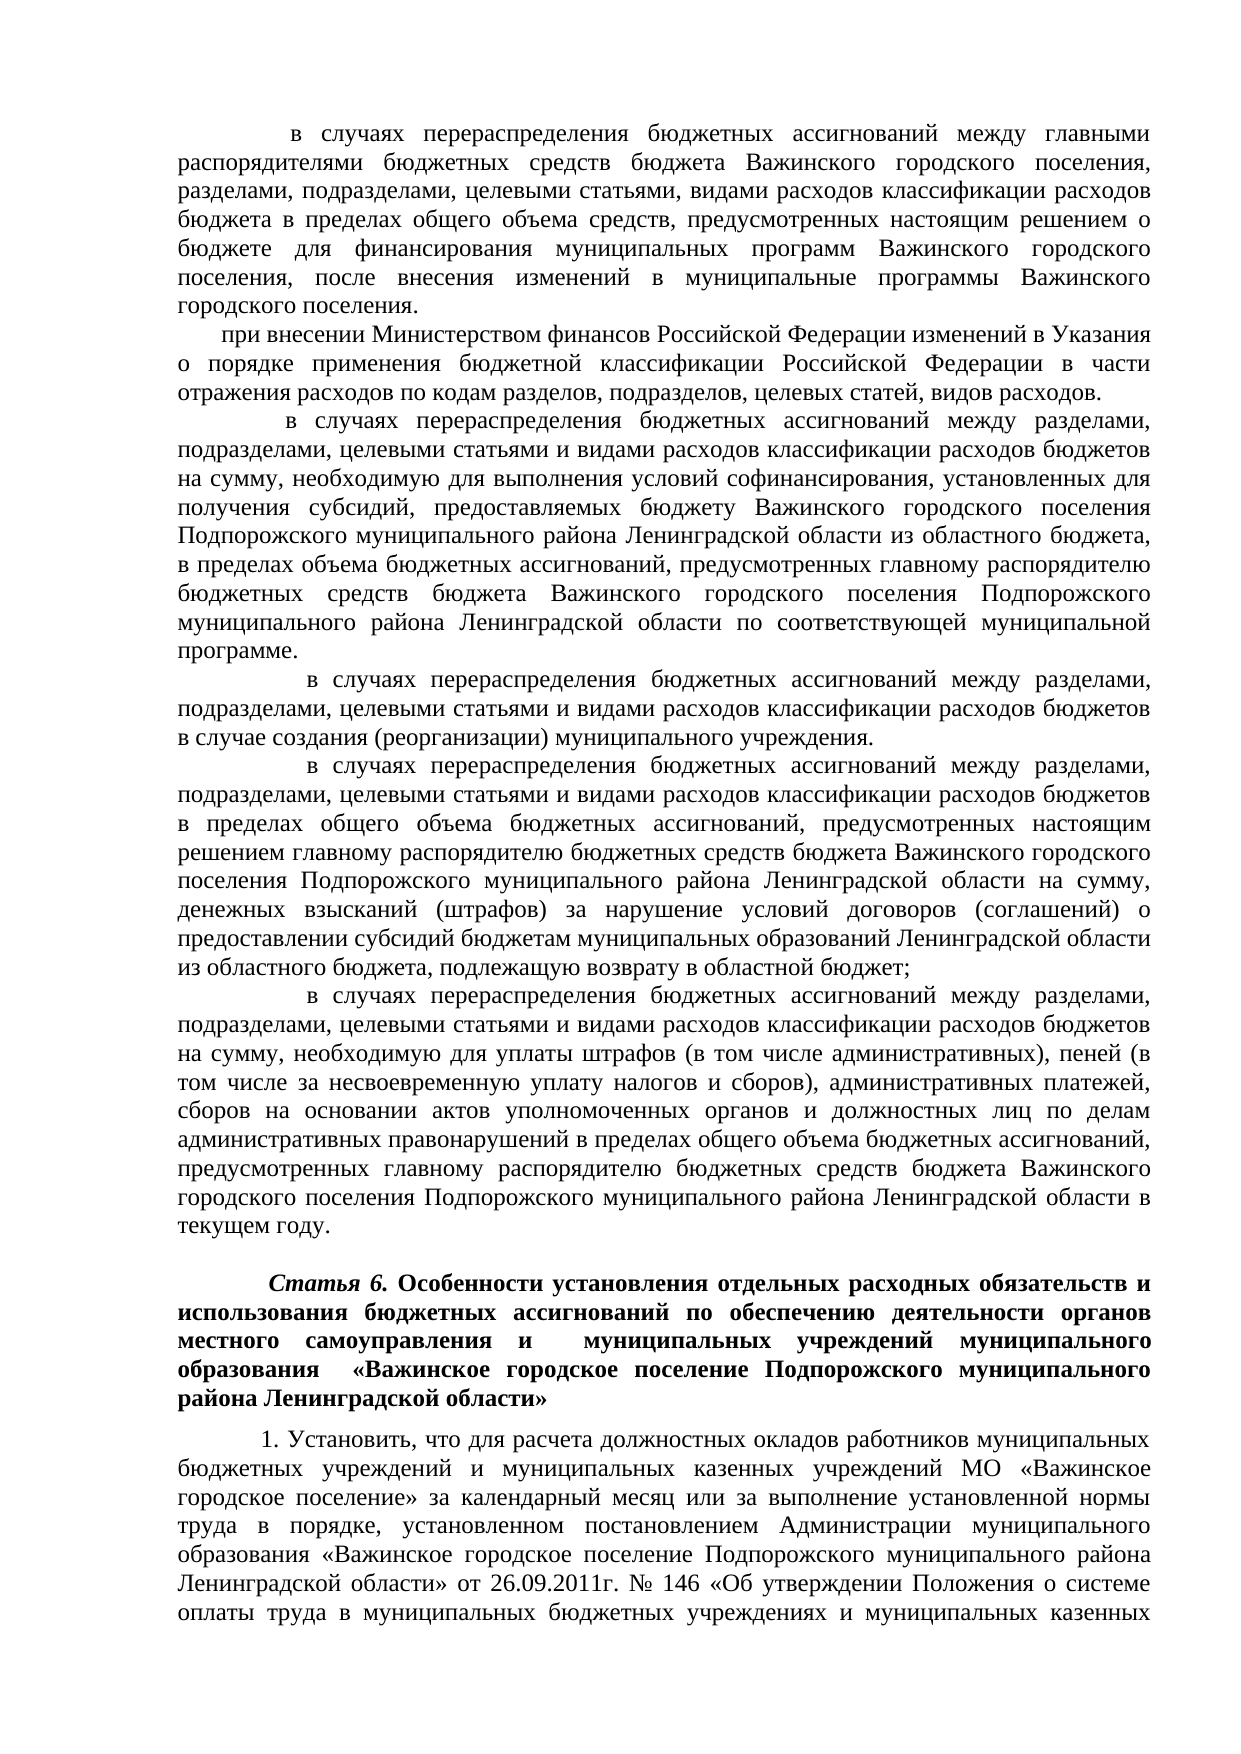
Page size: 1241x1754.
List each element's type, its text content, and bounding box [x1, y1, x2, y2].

text Статья 6. Особенности установления отдельных расходных обязательств и использования бюджетных ассигнований по обеспечению деятельности органов местного самоуправления и муниципальных учреждений муниципального образования «Важинское городское поселение Подпорожского муниципального района Ленинградской области» [177, 1268, 1152, 1412]
text при внесении Министерством финансов Российской Федерации изменений в Указания о порядке применения бюджетной классификации Российской Федерации в части отражения расходов по кодам разделов, подразделов, целевых статей, видов расходов. [177, 319, 1152, 406]
text в случаях перераспределения бюджетных ассигнований между главными распорядителями бюджетных средств бюджета Важинского городского поселения, разделами, подразделами, целевыми статьями, видами расходов классификации расходов бюджета в пределах общего объема средств, предусмотренных настоящим решением о бюджете для финансирования муниципальных программ Важинского городского поселения, после внесения изменений в муниципальные программы Важинского городского поселения. [177, 118, 1152, 319]
text в случаях перераспределения бюджетных ассигнований между разделами, подразделами, целевыми статьями и видами расходов классификации расходов бюджетов в пределах общего объема бюджетных ассигнований, предусмотренных настоящим решением главному распорядителю бюджетных средств бюджета Важинского городского поселения Подпорожского муниципального района Ленинградской области на сумму, денежных взысканий (штрафов) за нарушение условий договоров (соглашений) о предоставлении субсидий бюджетам муниципальных образований Ленинградской области из областного бюджета, подлежащую возврату в областной бюджет; [177, 751, 1152, 981]
text в случаях перераспределения бюджетных ассигнований между разделами, подразделами, целевыми статьями и видами расходов классификации расходов бюджетов на сумму, необходимую для выполнения условий софинансирования, установленных для получения субсидий, предоставляемых бюджету Важинского городского поселения Подпорожского муниципального района Ленинградской области из областного бюджета, в пределах объема бюджетных ассигнований, предусмотренных главному распорядителю бюджетных средств бюджета Важинского городского поселения Подпорожского муниципального района Ленинградской области по соответствующей муниципальной программе. [177, 406, 1152, 664]
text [177, 1424, 1152, 1626]
text в случаях перераспределения бюджетных ассигнований между разделами, подразделами, целевыми статьями и видами расходов классификации расходов бюджетов в случае создания (реорганизации) муниципального учреждения. [177, 664, 1152, 751]
text в случаях перераспределения бюджетных ассигнований между разделами, подразделами, целевыми статьями и видами расходов классификации расходов бюджетов на сумму, необходимую для уплаты штрафов (в том числе административных), пеней (в том числе за несвоевременную уплату налогов и сборов), административных платежей, сборов на основании актов уполномоченных органов и должностных лиц по делам административных правонарушений в пределах общего объема бюджетных ассигнований, предусмотренных главному распорядителю бюджетных средств бюджета Важинского городского поселения Подпорожского муниципального района Ленинградской области в текущем году. [177, 981, 1152, 1239]
